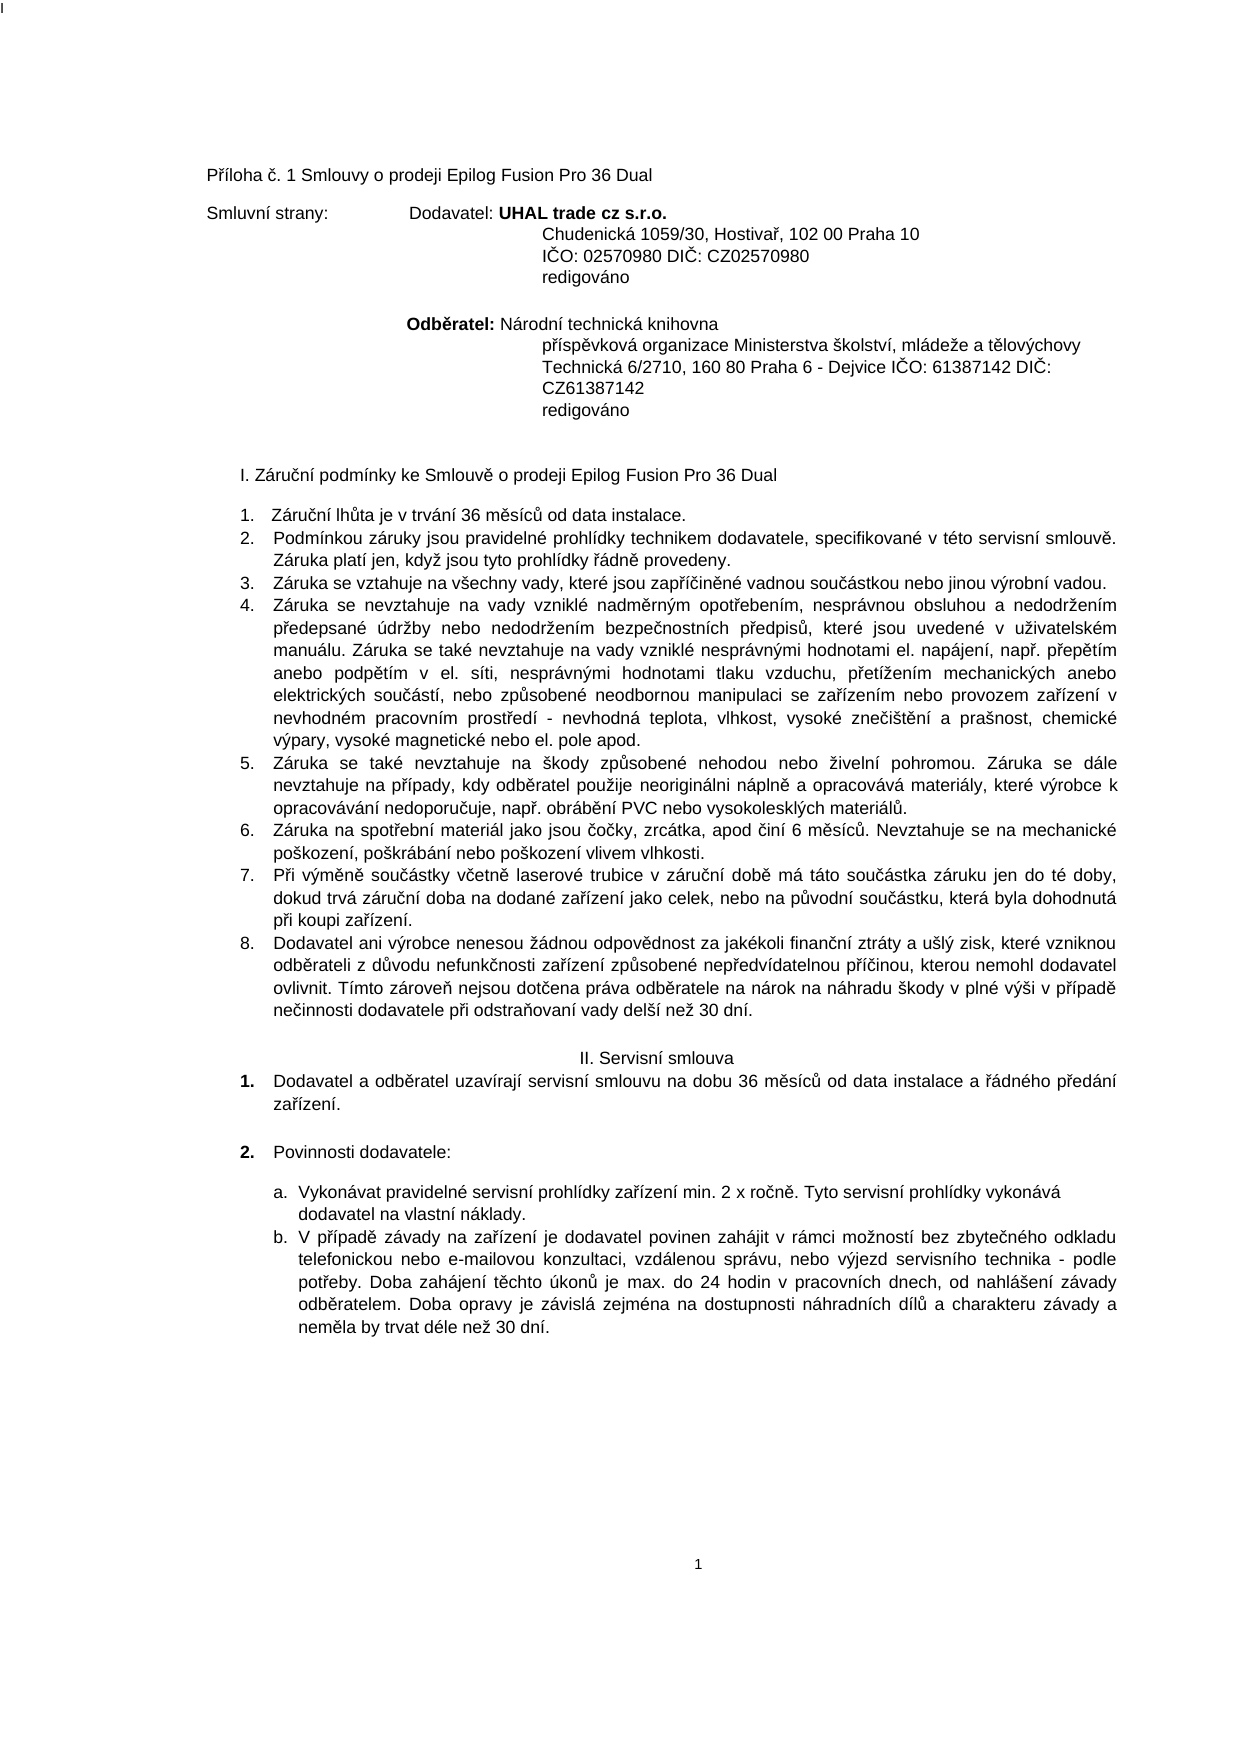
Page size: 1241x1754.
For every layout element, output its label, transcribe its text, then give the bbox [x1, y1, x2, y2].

list Záruční lhůta je v trvání 36 měsíců od data instalace. [240, 504, 1120, 526]
list Dodavatel ani výrobce nenesou žádnou odpovědnost za jakékoli finanční ztráty a ušlý zisk, které vzniknou odběrateli z důvodu nefunkčnosti zařízení způsobené nepředvídatelnou příčinou, kterou nemohl dodavatel ovlivnit. Tímto zároveň nejsou dotčena práva odběratele na nárok na náhradu škody v plné výši v případě nečinnosti dodavatele při odstraňovaní vady delší než 30 dní. [240, 931, 1118, 1021]
list V případě závady na zařízení je dodavatel povinen zahájit v rámci možností bez zbytečného odkladu telefonickou nebo e-mailovou konzultaci, vzdálenou správu, nebo výjezd servisního technika - podle potřeby. Doba zahájení těchto úkonů je max. do 24 hodin v pracovních dnech, od nahlášení závady odběratelem. Doba opravy je závislá zejména na dostupnosti náhradních dílů a charakteru závady a neměla by trvat déle než 30 dní. [273, 1225, 1118, 1338]
text Chudenická 1059/30, Hostivař, 102 00 Praha 10 IČO: 02570980 DIČ: CZ02570980 [542, 224, 947, 267]
text Příloha č. 1 Smlouvy o prodeji Epilog Fusion Pro 36 Dual [206, 167, 1120, 184]
list Povinnosti dodavatele: [240, 1144, 1120, 1162]
list Podmínkou záruky jsou pravidelné prohlídky technikem dodavatele, specifikované v této servisní smlouvě. Záruka platí jen, když jsou tyto prohlídky řádně provedeny. [240, 526, 1118, 571]
list Záruka se vztahuje na všechny vady, které jsou zapříčiněné vadnou součástkou nebo jinou výrobní vadou. [240, 571, 1118, 594]
text redigováno [542, 267, 1120, 288]
text Smluvní strany: Dodavatel: UHAL trade cz s.r.o. [206, 202, 1120, 224]
list Záruka na spotřební materiál jako jsou čočky, zrcátka, apod činí 6 měsíců. Nevztahuje se na mechanické poškození, poškrábání nebo poškození vlivem vlhkosti. [240, 819, 1118, 864]
list Dodavatel a odběratel uzavírají servisní smlouvu na dobu 36 měsíců od data instalace a řádného předání zařízení. [240, 1069, 1118, 1115]
list Vykonávat pravidelné servisní prohlídky zařízení min. 2 x ročně. Tyto servisní prohlídky vykonává dodavatel na vlastní náklady. [273, 1180, 1063, 1225]
text I. Záruční podmínky ke Smlouvě o prodeji Epilog Fusion Pro 36 Dual [240, 467, 1120, 485]
list Při výměně součástky včetně laserové trubice v záruční době má táto součástka záruku jen do té doby, dokud trvá záruční doba na dodané zařízení jako celek, nebo na původní součástku, která byla dohodnutá při koupi zařízení. [240, 864, 1118, 931]
list Záruka se také nevztahuje na škody způsobené nehodou nebo živelní pohromou. Záruka se dále nevztahuje na případy, kdy odběratel použije neoriginálni náplně a opracovává materiály, které výrobce k opracovávání nedoporučuje, např. obrábění PVC nebo vysokolesklých materiálů. [240, 751, 1118, 819]
text redigováno [542, 399, 1118, 420]
text Odběratel: Národní technická knihovna [406, 313, 1120, 334]
text II. Servisní smlouva [579, 1046, 1120, 1069]
text příspěvková organizace Ministerstva školství, mládeže a tělovýchovy Technická 6/2710, 160 80 Praha 6 - Dejvice IČO: 61387142 DIČ: CZ61387142 [542, 334, 1118, 399]
list Záruka se nevztahuje na vady vzniklé nadměrným opotřebením, nesprávnou obsluhou a nedodržením předepsané údržby nebo nedodržením bezpečnostních předpisů, které jsou uvedené v uživatelském manuálu. Záruka se také nevztahuje na vady vzniklé nesprávnými hodnotami el. napájení, např. přepětím anebo podpětím v el. síti, nesprávnými hodnotami tlaku vzduchu, přetížením mechanických anebo elektrických součástí, nebo způsobené neodbornou manipulaci se zařízením nebo provozem zařízení v nevhodném pracovním prostředí - nevhodná teplota, vlhkost, vysoké znečištění a prašnost, chemické výpary, vysoké magnetické nebo el. pole apod. [240, 594, 1118, 751]
